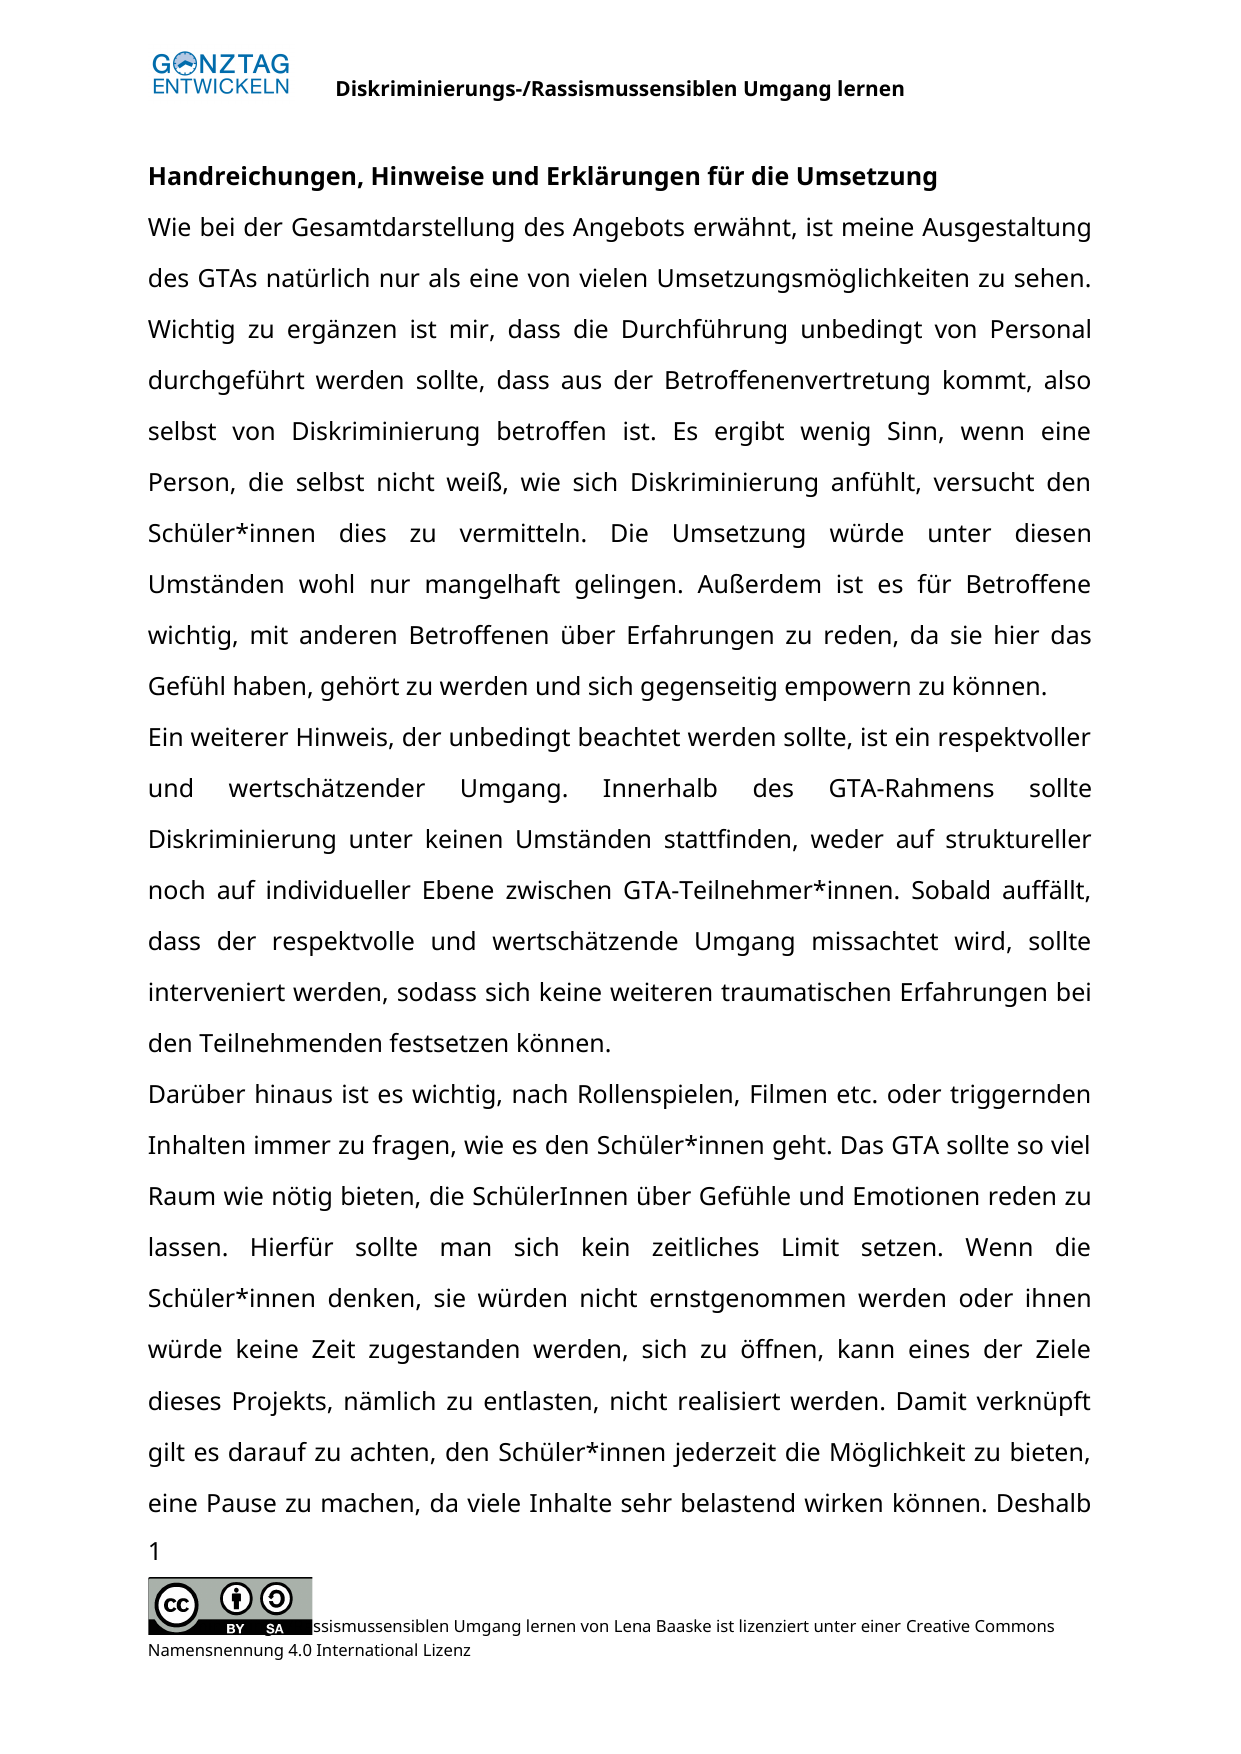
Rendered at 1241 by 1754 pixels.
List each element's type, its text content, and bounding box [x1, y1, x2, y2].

picture [147, 44, 296, 104]
text Wie bei der Gesamtdarstellung des Angebots erwähnt, ist meine Ausgestaltung des GTAs natürlich nur als eine von vielen Umsetzungsmöglichkeiten zu sehen. Wichtig zu ergänzen ist mir, dass die Durchführung unbedingt von Personal durchgeführt werden sollte, dass aus der Betroffenenvertretung kommt, also selbst von Diskriminierung betroffen ist. Es ergibt wenig Sinn, wenn eine Person, die selbst nicht weiß, wie sich Diskriminierung anfühlt, versucht den Schüler*innen dies zu vermitteln. Die Umsetzung würde unter diesen Umständen wohl nur mangelhaft gelingen. Außerdem ist es für Betroffene wichtig, mit anderen Betroffenen über Erfahrungen zu reden, da sie hier das Gefühl haben, gehört zu werden und sich gegenseitig empowern zu können. [148, 209, 1093, 703]
text Ein weiterer Hinweis, der unbedingt beachtet werden sollte, ist ein respektvoller und wertschätzender Umgang. Innerhalb des GTA-Rahmens sollte Diskriminierung unter keinen Umständen stattfinden, weder auf struktureller noch auf individueller Ebene zwischen GTA-Teilnehmer*innen. Sobald auffällt, dass der respektvolle und wertschätzende Umgang missachtet wird, sollte interveniert werden, sodass sich keine weiteren traumatischen Erfahrungen bei den Teilnehmenden festsetzen können. [148, 720, 1093, 1060]
text Handreichungen, Hinweise und Erklärungen für die Umsetzung [148, 158, 1093, 192]
picture [147, 1577, 313, 1634]
